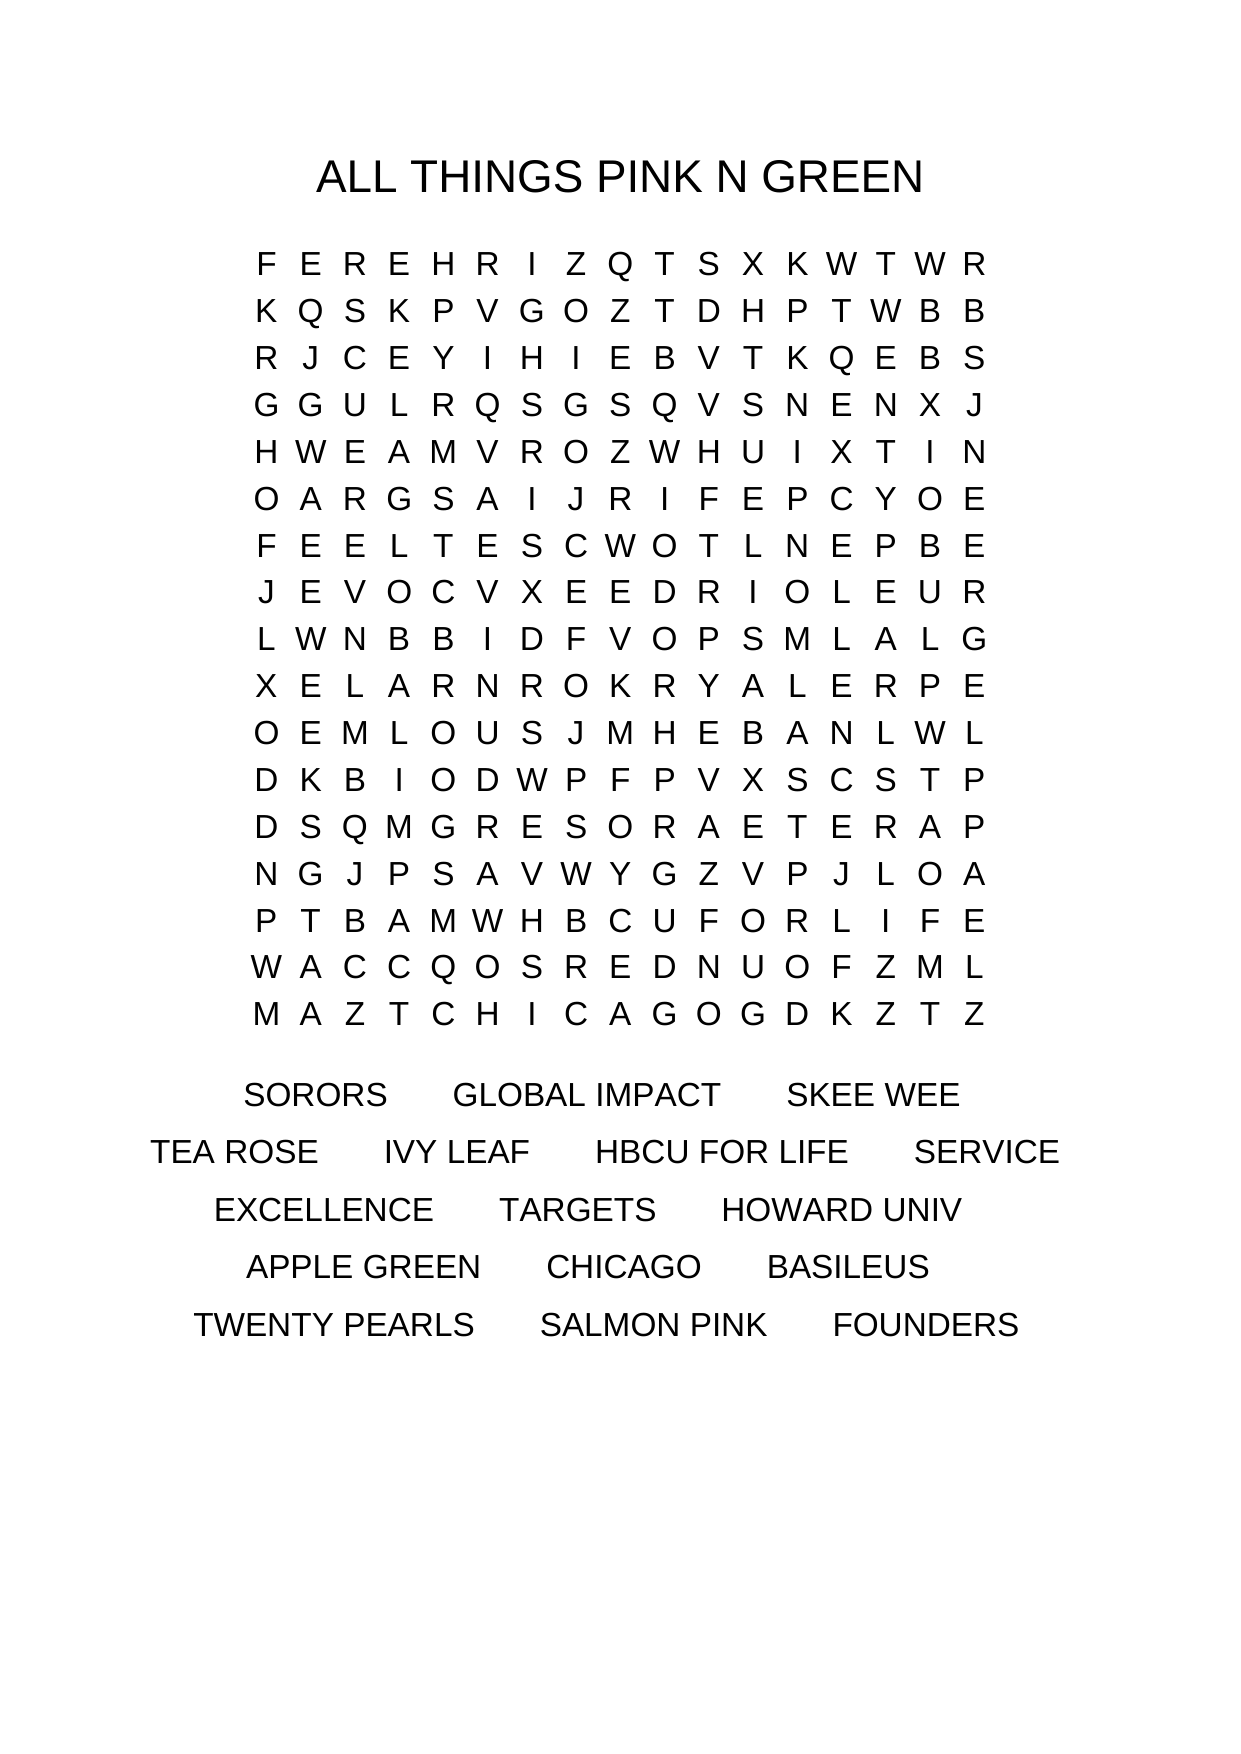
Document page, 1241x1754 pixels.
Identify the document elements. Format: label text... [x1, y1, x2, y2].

table_cell T [775, 803, 819, 849]
table_cell G [952, 615, 996, 662]
table_cell W [288, 428, 332, 474]
table_cell Z [333, 990, 377, 1037]
table_cell R [421, 662, 465, 709]
table_cell B [908, 287, 952, 334]
table_cell B [642, 334, 686, 381]
table_cell I [554, 334, 598, 381]
table_cell J [554, 709, 598, 756]
table_cell N [686, 943, 731, 990]
table_cell T [731, 334, 775, 381]
table_cell R [510, 428, 554, 474]
table_cell A [731, 662, 775, 709]
table_cell E [863, 334, 908, 381]
table_cell P [952, 756, 996, 803]
table_cell L [819, 896, 863, 943]
table_cell V [598, 615, 642, 662]
table_cell M [333, 709, 377, 756]
table_cell A [598, 990, 642, 1037]
table_cell E [952, 521, 996, 568]
table_cell B [731, 709, 775, 756]
table_cell P [775, 850, 819, 896]
table_cell G [731, 990, 775, 1037]
table_cell C [554, 521, 598, 568]
table_cell V [731, 850, 775, 896]
table_cell O [554, 287, 598, 334]
table_cell E [288, 521, 332, 568]
table_cell E [819, 662, 863, 709]
table_cell B [952, 287, 996, 334]
table_cell K [819, 990, 863, 1037]
table_header E [377, 240, 421, 287]
table_cell S [731, 381, 775, 428]
table_cell A [863, 615, 908, 662]
table_cell W [598, 521, 642, 568]
table_header Z [554, 240, 598, 287]
table_cell V [686, 381, 731, 428]
title ALL THINGS PINK N GREEN [150, 150, 1090, 203]
table_cell U [908, 568, 952, 615]
table_cell I [863, 896, 908, 943]
table_header X [731, 240, 775, 287]
table_cell C [333, 943, 377, 990]
table_cell K [377, 287, 421, 334]
table_cell S [421, 475, 465, 521]
table_cell E [819, 521, 863, 568]
table_cell G [642, 850, 686, 896]
table_cell N [244, 850, 288, 896]
table_cell C [819, 475, 863, 521]
table_cell S [554, 803, 598, 849]
table_cell M [244, 990, 288, 1037]
table_cell R [642, 662, 686, 709]
table_cell V [465, 568, 509, 615]
table_cell Q [465, 381, 509, 428]
table_cell I [908, 428, 952, 474]
table_cell J [333, 850, 377, 896]
table_cell I [465, 615, 509, 662]
table_cell X [244, 662, 288, 709]
table_cell H [731, 287, 775, 334]
table_cell I [377, 756, 421, 803]
table_cell P [775, 475, 819, 521]
table_cell O [642, 615, 686, 662]
table_cell Q [421, 943, 465, 990]
table_cell T [686, 521, 731, 568]
table_header R [465, 240, 509, 287]
table_cell W [288, 615, 332, 662]
table_cell P [377, 850, 421, 896]
table_header H [421, 240, 465, 287]
table_cell L [952, 709, 996, 756]
table_cell B [333, 756, 377, 803]
table_cell T [377, 990, 421, 1037]
table_cell D [642, 568, 686, 615]
table_cell A [377, 896, 421, 943]
table_cell W [642, 428, 686, 474]
table_cell O [642, 521, 686, 568]
table_header S [686, 240, 731, 287]
table_cell P [421, 287, 465, 334]
table_cell N [819, 709, 863, 756]
table_cell H [244, 428, 288, 474]
table_cell J [288, 334, 332, 381]
table_cell J [819, 850, 863, 896]
table_cell L [952, 943, 996, 990]
table_cell H [510, 896, 554, 943]
table_cell A [952, 850, 996, 896]
table_cell R [863, 803, 908, 849]
table_cell Z [863, 943, 908, 990]
table_cell R [642, 803, 686, 849]
table_cell P [863, 521, 908, 568]
table_cell N [333, 615, 377, 662]
table_cell A [465, 475, 509, 521]
table_cell D [510, 615, 554, 662]
table_cell O [731, 896, 775, 943]
table_header E [288, 240, 332, 287]
table_cell F [819, 943, 863, 990]
table_cell E [598, 943, 642, 990]
table_cell H [465, 990, 509, 1037]
table_cell P [244, 896, 288, 943]
table_cell G [510, 287, 554, 334]
table_cell L [908, 615, 952, 662]
table_cell S [421, 850, 465, 896]
table_cell O [598, 803, 642, 849]
table_cell E [465, 521, 509, 568]
table_cell C [554, 990, 598, 1037]
table_cell M [421, 896, 465, 943]
table_header T [642, 240, 686, 287]
table_header R [333, 240, 377, 287]
table_cell D [686, 287, 731, 334]
table_cell F [686, 475, 731, 521]
table_cell Y [598, 850, 642, 896]
table_cell S [510, 381, 554, 428]
table_cell D [775, 990, 819, 1037]
table_cell U [731, 428, 775, 474]
table_cell M [421, 428, 465, 474]
table_cell L [333, 662, 377, 709]
table_cell V [465, 287, 509, 334]
table_cell N [952, 428, 996, 474]
table_cell W [244, 943, 288, 990]
table_cell W [510, 756, 554, 803]
table_cell Y [686, 662, 731, 709]
table_cell G [642, 990, 686, 1037]
table_cell T [908, 990, 952, 1037]
table_cell H [686, 428, 731, 474]
table_cell R [686, 568, 731, 615]
table_cell O [421, 756, 465, 803]
table_cell C [598, 896, 642, 943]
table_cell S [952, 334, 996, 381]
table_cell O [908, 850, 952, 896]
table_cell E [863, 568, 908, 615]
table_cell T [819, 287, 863, 334]
table_cell L [244, 615, 288, 662]
table_cell X [731, 756, 775, 803]
table_cell M [775, 615, 819, 662]
table_cell I [775, 428, 819, 474]
table_cell E [333, 428, 377, 474]
table_cell O [686, 990, 731, 1037]
table_cell R [775, 896, 819, 943]
table_cell N [775, 521, 819, 568]
table_cell N [863, 381, 908, 428]
table_cell O [377, 568, 421, 615]
table_cell R [952, 568, 996, 615]
table_cell U [731, 943, 775, 990]
table_cell F [598, 756, 642, 803]
table_cell E [510, 803, 554, 849]
table_cell O [775, 568, 819, 615]
table_cell Z [863, 990, 908, 1037]
table_cell E [288, 709, 332, 756]
table_cell O [421, 709, 465, 756]
table_header W [908, 240, 952, 287]
table_cell F [554, 615, 598, 662]
table_cell J [554, 475, 598, 521]
table_cell V [686, 334, 731, 381]
table_cell W [863, 287, 908, 334]
table_cell A [288, 475, 332, 521]
table_cell M [377, 803, 421, 849]
table_cell C [377, 943, 421, 990]
table_cell S [598, 381, 642, 428]
table_cell B [377, 615, 421, 662]
table_cell A [288, 990, 332, 1037]
table_cell B [908, 334, 952, 381]
table_cell L [377, 381, 421, 428]
table_cell T [421, 521, 465, 568]
table_cell R [554, 943, 598, 990]
table_header F [244, 240, 288, 287]
table_cell A [908, 803, 952, 849]
table_cell S [731, 615, 775, 662]
table_cell L [863, 709, 908, 756]
table_cell P [908, 662, 952, 709]
table_cell A [377, 662, 421, 709]
table_cell P [686, 615, 731, 662]
table_cell E [731, 475, 775, 521]
table_cell S [288, 803, 332, 849]
table_header Q [598, 240, 642, 287]
table_cell J [952, 381, 996, 428]
table_cell S [510, 943, 554, 990]
table_cell T [863, 428, 908, 474]
table_cell C [333, 334, 377, 381]
table_cell K [288, 756, 332, 803]
table_cell R [333, 475, 377, 521]
table_cell A [775, 709, 819, 756]
table_cell L [731, 521, 775, 568]
table_cell I [510, 990, 554, 1037]
table_cell E [333, 521, 377, 568]
table_cell O [244, 709, 288, 756]
table_cell X [819, 428, 863, 474]
table_cell V [465, 428, 509, 474]
table_cell Z [686, 850, 731, 896]
table_cell B [554, 896, 598, 943]
table_cell S [333, 287, 377, 334]
table_cell L [775, 662, 819, 709]
table_header I [510, 240, 554, 287]
table_cell S [863, 756, 908, 803]
table_cell W [554, 850, 598, 896]
table_cell L [377, 521, 421, 568]
table_cell C [819, 756, 863, 803]
table_cell I [642, 475, 686, 521]
table_cell R [510, 662, 554, 709]
table_cell E [288, 662, 332, 709]
table_cell N [465, 662, 509, 709]
table_cell I [510, 475, 554, 521]
table_cell T [908, 756, 952, 803]
table_cell P [775, 287, 819, 334]
table_cell C [421, 568, 465, 615]
table_header K [775, 240, 819, 287]
table_cell R [421, 381, 465, 428]
table_cell S [775, 756, 819, 803]
table_cell G [288, 850, 332, 896]
table_cell U [333, 381, 377, 428]
table_cell Z [952, 990, 996, 1037]
table_cell G [377, 475, 421, 521]
table_cell E [554, 568, 598, 615]
table_cell O [244, 475, 288, 521]
table_cell L [863, 850, 908, 896]
table_cell J [244, 568, 288, 615]
table_cell E [952, 662, 996, 709]
table_cell K [244, 287, 288, 334]
table_cell D [642, 943, 686, 990]
table_cell Q [642, 381, 686, 428]
table_cell F [686, 896, 731, 943]
table_cell N [775, 381, 819, 428]
table_cell H [642, 709, 686, 756]
table_cell L [377, 709, 421, 756]
table_cell D [244, 756, 288, 803]
table_cell I [465, 334, 509, 381]
table_cell O [908, 475, 952, 521]
table_header W [819, 240, 863, 287]
table_cell E [686, 709, 731, 756]
table_cell T [642, 287, 686, 334]
table_cell M [598, 709, 642, 756]
table_cell O [465, 943, 509, 990]
table_cell P [952, 803, 996, 849]
table_cell R [244, 334, 288, 381]
table_cell O [554, 662, 598, 709]
table_cell A [288, 943, 332, 990]
table_cell L [819, 615, 863, 662]
table_cell R [465, 803, 509, 849]
table_cell G [554, 381, 598, 428]
table_cell P [554, 756, 598, 803]
table_cell D [244, 803, 288, 849]
table_cell K [598, 662, 642, 709]
table_cell Q [333, 803, 377, 849]
table_cell E [598, 334, 642, 381]
table_cell W [908, 709, 952, 756]
text SORORS GLOBAL IMPACT SKEE WEE TEA ROSE IVY LEAF HBCU FOR LIFE SERVICE EXCELLENCE TARGETS HOWARD UNIV APPLE GREEN CHICAGO BASILEUS TWENTY PEARLS SALMON PINK FOUNDERS [150, 1074, 1090, 1343]
table_cell Q [819, 334, 863, 381]
table_cell M [908, 943, 952, 990]
table_cell E [819, 381, 863, 428]
table_cell B [421, 615, 465, 662]
table_header R [952, 240, 996, 287]
table_cell S [510, 521, 554, 568]
table_cell R [863, 662, 908, 709]
table_cell A [686, 803, 731, 849]
table_cell E [288, 568, 332, 615]
table_cell X [908, 381, 952, 428]
table_cell K [775, 334, 819, 381]
table_cell G [288, 381, 332, 428]
table_cell V [686, 756, 731, 803]
table_cell W [465, 896, 509, 943]
table_cell E [952, 475, 996, 521]
table_cell G [421, 803, 465, 849]
table_cell Z [598, 428, 642, 474]
table_cell G [244, 381, 288, 428]
table_cell A [465, 850, 509, 896]
table_cell E [952, 896, 996, 943]
table_cell L [819, 568, 863, 615]
table_cell D [465, 756, 509, 803]
table_cell X [510, 568, 554, 615]
table_cell E [819, 803, 863, 849]
table_cell E [731, 803, 775, 849]
table_cell Z [598, 287, 642, 334]
table_cell U [642, 896, 686, 943]
table_cell Y [863, 475, 908, 521]
table_header T [863, 240, 908, 287]
table_cell A [377, 428, 421, 474]
table_cell O [775, 943, 819, 990]
table_cell V [333, 568, 377, 615]
table_cell R [598, 475, 642, 521]
table_cell O [554, 428, 598, 474]
table_cell I [731, 568, 775, 615]
table_cell Q [288, 287, 332, 334]
table_cell E [377, 334, 421, 381]
table_cell T [288, 896, 332, 943]
table_cell H [510, 334, 554, 381]
table_cell S [510, 709, 554, 756]
table_cell C [421, 990, 465, 1037]
table_cell F [908, 896, 952, 943]
table_cell P [642, 756, 686, 803]
table_cell B [333, 896, 377, 943]
table_cell F [244, 521, 288, 568]
table_cell B [908, 521, 952, 568]
table_cell U [465, 709, 509, 756]
table_cell Y [421, 334, 465, 381]
table_cell V [510, 850, 554, 896]
table_cell E [598, 568, 642, 615]
